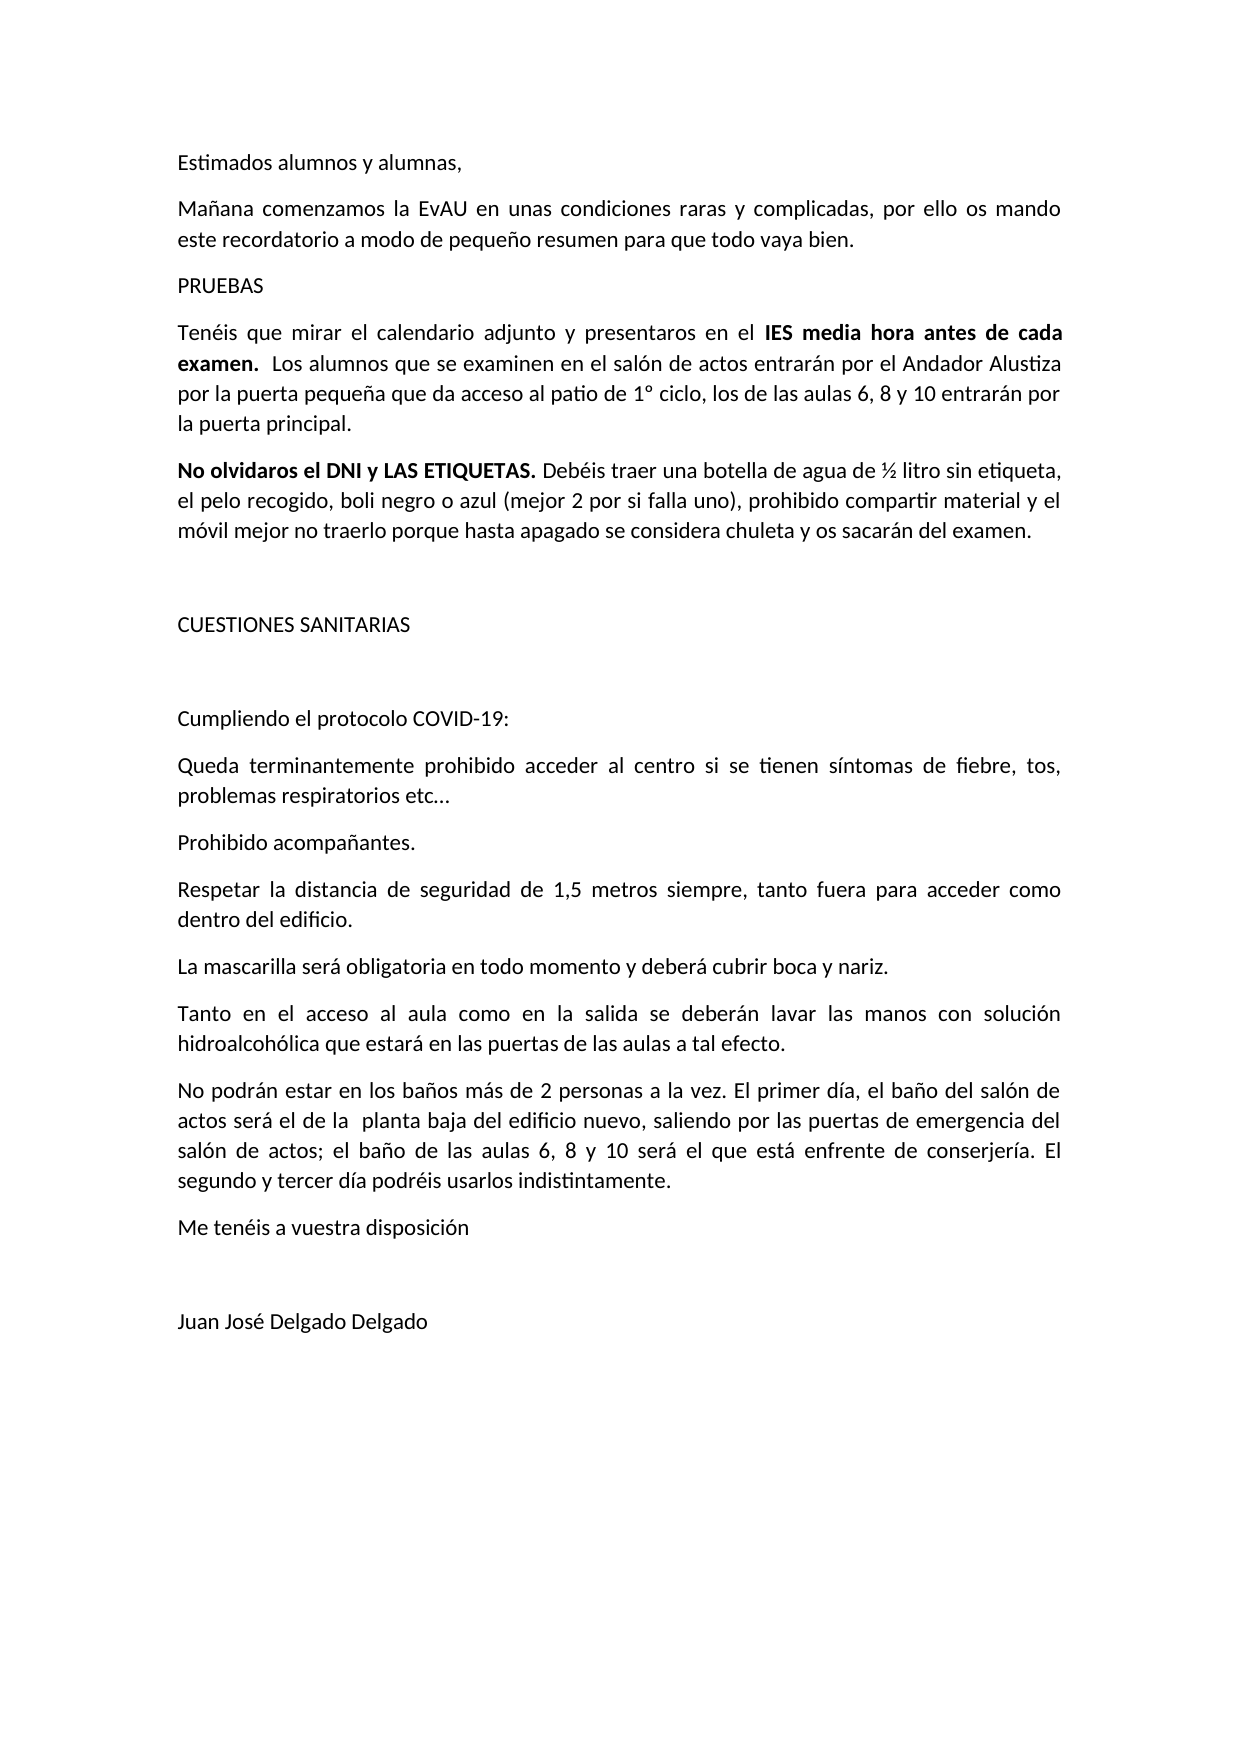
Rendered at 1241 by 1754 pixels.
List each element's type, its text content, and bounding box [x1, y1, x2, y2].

text PRUEBAS [177, 272, 1063, 299]
text CUESTIONES SANITARIAS [177, 610, 1063, 638]
text Prohibido acompañantes. [177, 828, 1063, 856]
text La mascarilla será obligatoria en todo momento y deberá cubrir boca y nariz. [177, 952, 1063, 980]
text No olvidaros el DNI y LAS ETIQUETAS. Debéis traer una botella de agua de ½ litro sin etiqueta, el pelo recogido, boli negro o azul (mejor 2 por si falla uno), prohibido compartir material y el móvil mejor no traerlo porque hasta apagado se considera chuleta y os sacarán del examen. [177, 456, 1063, 544]
text Respetar la distancia de seguridad de 1,5 metros siempre, tanto fuera para acceder como dentro del edificio. [177, 875, 1063, 933]
text Cumpliendo el protocolo COVID-19: [177, 704, 1063, 732]
text Tenéis que mirar el calendario adjunto y presentaros en el IES media hora antes de cada examen. Los alumnos que se examinen en el salón de actos entrarán por el Andador Alustiza por la puerta pequeña que da acceso al patio de 1º ciclo, los de las aulas 6, 8 y 10 entrarán por la puerta principal. [177, 318, 1063, 437]
text Mañana comenzamos la EvAU en unas condiciones raras y complicadas, por ello os mando este recordatorio a modo de pequeño resumen para que todo vaya bien. [177, 194, 1063, 253]
text Estimados alumnos y alumnas, [177, 148, 1063, 176]
text No podrán estar en los baños más de 2 personas a la vez. El primer día, el baño del salón de actos será el de la planta baja del edificio nuevo, saliendo por las puertas de emergencia del salón de actos; el baño de las aulas 6, 8 y 10 será el que está enfrente de conserjería. El segundo y tercer día podréis usarlos indistintamente. [177, 1076, 1063, 1194]
text Juan José Delgado Delgado [177, 1307, 1063, 1335]
text Tanto en el acceso al aula como en la salida se deberán lavar las manos con solución hidroalcohólica que estará en las puertas de las aulas a tal efecto. [177, 999, 1063, 1057]
text Me tenéis a vuestra disposición [177, 1213, 1063, 1241]
text Queda terminantemente prohibido acceder al centro si se tienen síntomas de fiebre, tos, problemas respiratorios etc… [177, 751, 1063, 809]
